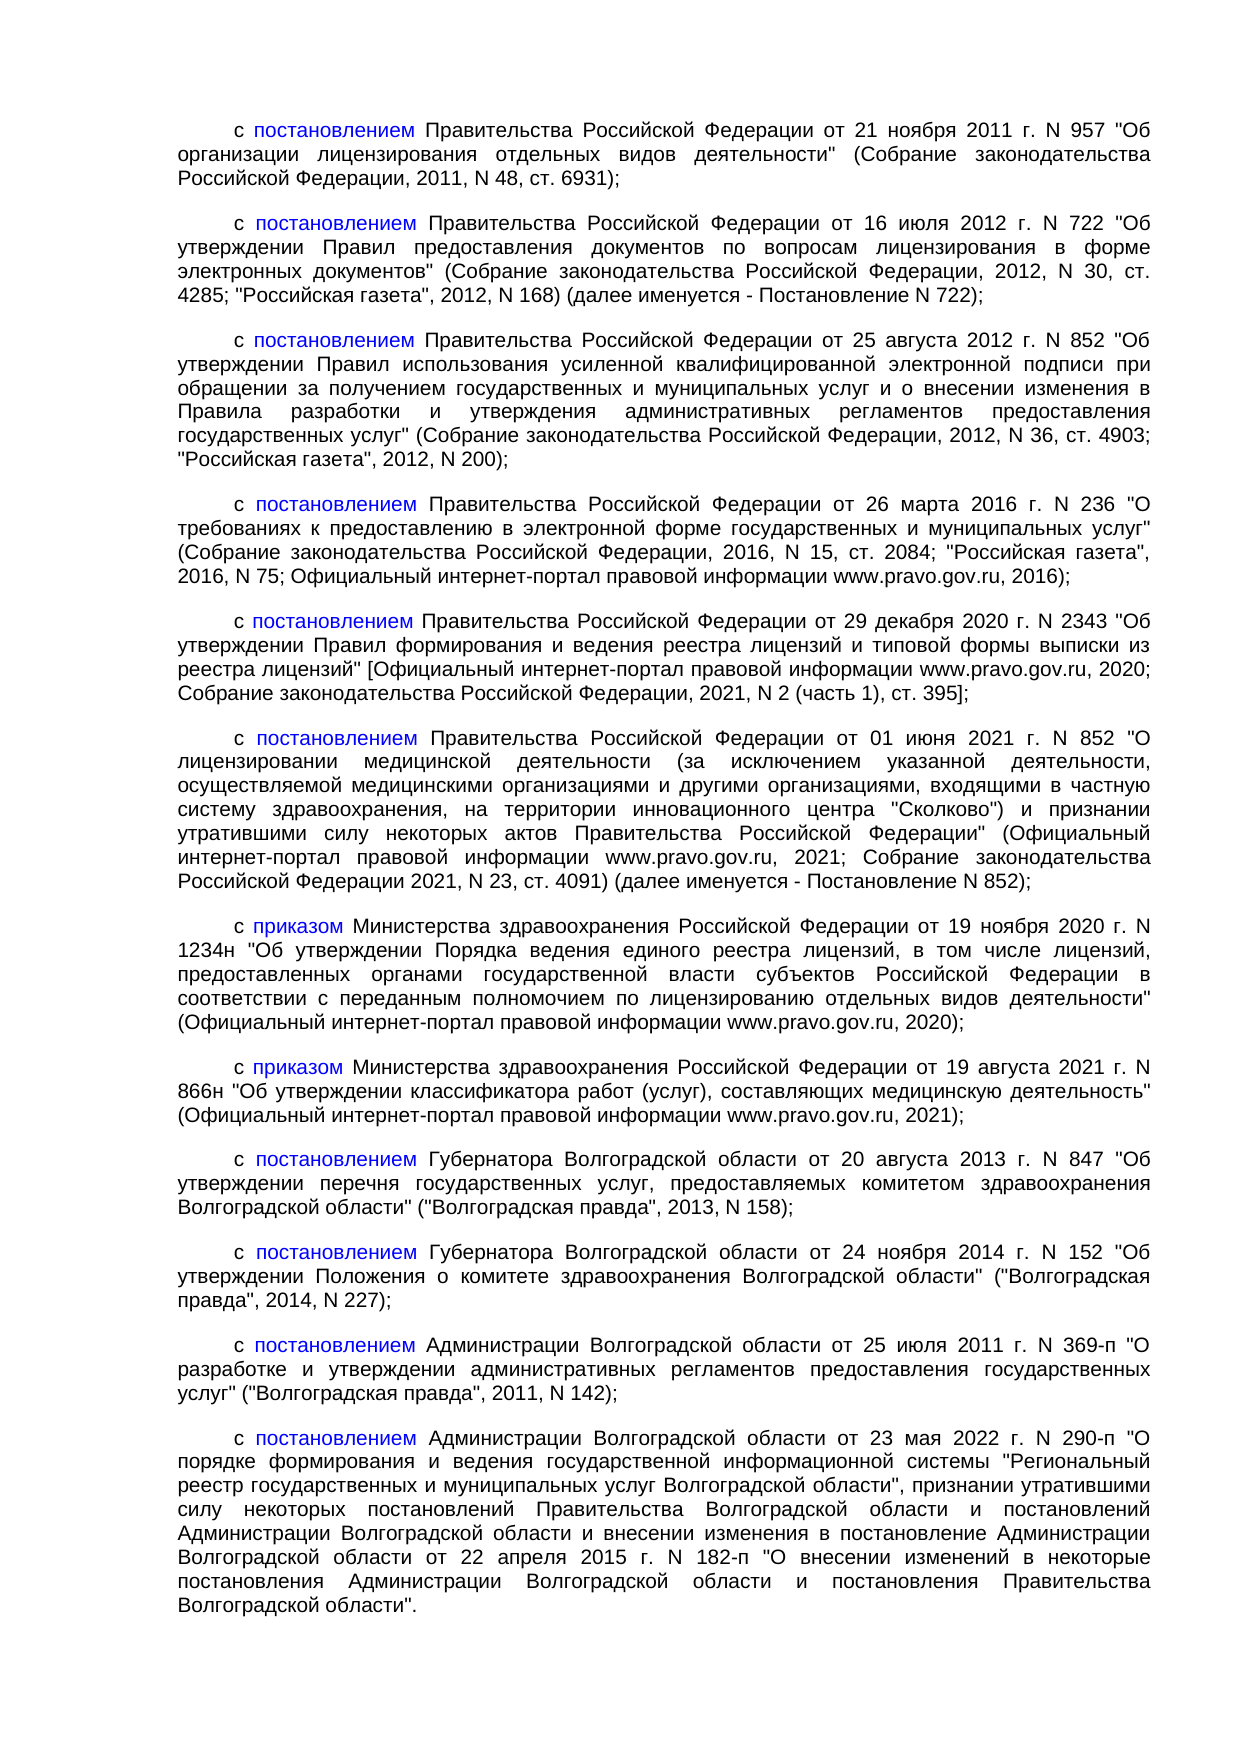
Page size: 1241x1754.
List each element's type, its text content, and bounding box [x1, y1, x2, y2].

text с постановлением Администрации Волгоградской области от 25 июля 2011 г. N 369-п "О разработке и утверждении административных регламентов предоставления государственных услуг" ("Волгоградская правда", 2011, N 142); [177, 1333, 1152, 1404]
text с постановлением Правительства Российской Федерации от 25 августа 2012 г. N 852 "Об утверждении Правил использования усиленной квалифицированной электронной подписи при обращении за получением государственных и муниципальных услуг и о внесении изменения в Правила разработки и утверждения административных регламентов предоставления государственных услуг" (Собрание законодательства Российской Федерации, 2012, N 36, ст. 4903; "Российская газета", 2012, N 200); [177, 327, 1152, 471]
text с постановлением Администрации Волгоградской области от 23 мая 2022 г. N 290-п "О порядке формирования и ведения государственной информационной системы "Региональный реестр государственных и муниципальных услуг Волгоградской области", признании утратившими силу некоторых постановлений Правительства Волгоградской области и постановлений Администрации Волгоградской области и внесении изменения в постановление Администрации Волгоградской области от 22 апреля 2015 г. N 182-п "О внесении изменений в некоторые постановления Администрации Волгоградской области и постановления Правительства Волгоградской области". [177, 1425, 1152, 1617]
text с приказом Министерства здравоохранения Российской Федерации от 19 августа 2021 г. N 866н "Об утверждении классификатора работ (услуг), составляющих медицинскую деятельность" (Официальный интернет-портал правовой информации www.pravo.gov.ru, 2021); [177, 1054, 1152, 1126]
text с постановлением Правительства Российской Федерации от 21 ноября 2011 г. N 957 "Об организации лицензирования отдельных видов деятельности" (Собрание законодательства Российской Федерации, 2011, N 48, ст. 6931); [177, 118, 1152, 190]
text с постановлением Губернатора Волгоградской области от 20 августа 2013 г. N 847 "Об утверждении перечня государственных услуг, предоставляемых комитетом здравоохранения Волгоградской области" ("Волгоградская правда", 2013, N 158); [177, 1147, 1152, 1219]
text с постановлением Губернатора Волгоградской области от 24 ноября 2014 г. N 152 "Об утверждении Положения о комитете здравоохранения Волгоградской области" ("Волгоградская правда", 2014, N 227); [177, 1240, 1152, 1312]
text с постановлением Правительства Российской Федерации от 26 марта 2016 г. N 236 "О требованиях к предоставлению в электронной форме государственных и муниципальных услуг" (Собрание законодательства Российской Федерации, 2016, N 15, ст. 2084; "Российская газета", 2016, N 75; Официальный интернет-портал правовой информации www.pravo.gov.ru, 2016); [177, 492, 1152, 588]
text с постановлением Правительства Российской Федерации от 01 июня 2021 г. N 852 "О лицензировании медицинской деятельности (за исключением указанной деятельности, осуществляемой медицинскими организациями и другими организациями, входящими в частную систему здравоохранения, на территории инновационного центра "Сколково") и признании утратившими силу некоторых актов Правительства Российской Федерации" (Официальный интернет-портал правовой информации www.pravo.gov.ru, 2021; Собрание законодательства Российской Федерации 2021, N 23, ст. 4091) (далее именуется - Постановление N 852); [177, 725, 1152, 893]
text с приказом Министерства здравоохранения Российской Федерации от 19 ноября 2020 г. N 1234н "Об утверждении Порядка ведения единого реестра лицензий, в том числе лицензий, предоставленных органами государственной власти субъектов Российской Федерации в соответствии с переданным полномочием по лицензированию отдельных видов деятельности" (Официальный интернет-портал правовой информации www.pravo.gov.ru, 2020); [177, 914, 1152, 1034]
text с постановлением Правительства Российской Федерации от 16 июля 2012 г. N 722 "Об утверждении Правил предоставления документов по вопросам лицензирования в форме электронных документов" (Собрание законодательства Российской Федерации, 2012, N 30, ст. 4285; "Российская газета", 2012, N 168) (далее именуется - Постановление N 722); [177, 211, 1152, 307]
text с постановлением Правительства Российской Федерации от 29 декабря 2020 г. N 2343 "Об утверждении Правил формирования и ведения реестра лицензий и типовой формы выписки из реестра лицензий" [Официальный интернет-портал правовой информации www.pravo.gov.ru, 2020; Собрание законодательства Российской Федерации, 2021, N 2 (часть 1), ст. 395]; [177, 609, 1152, 704]
